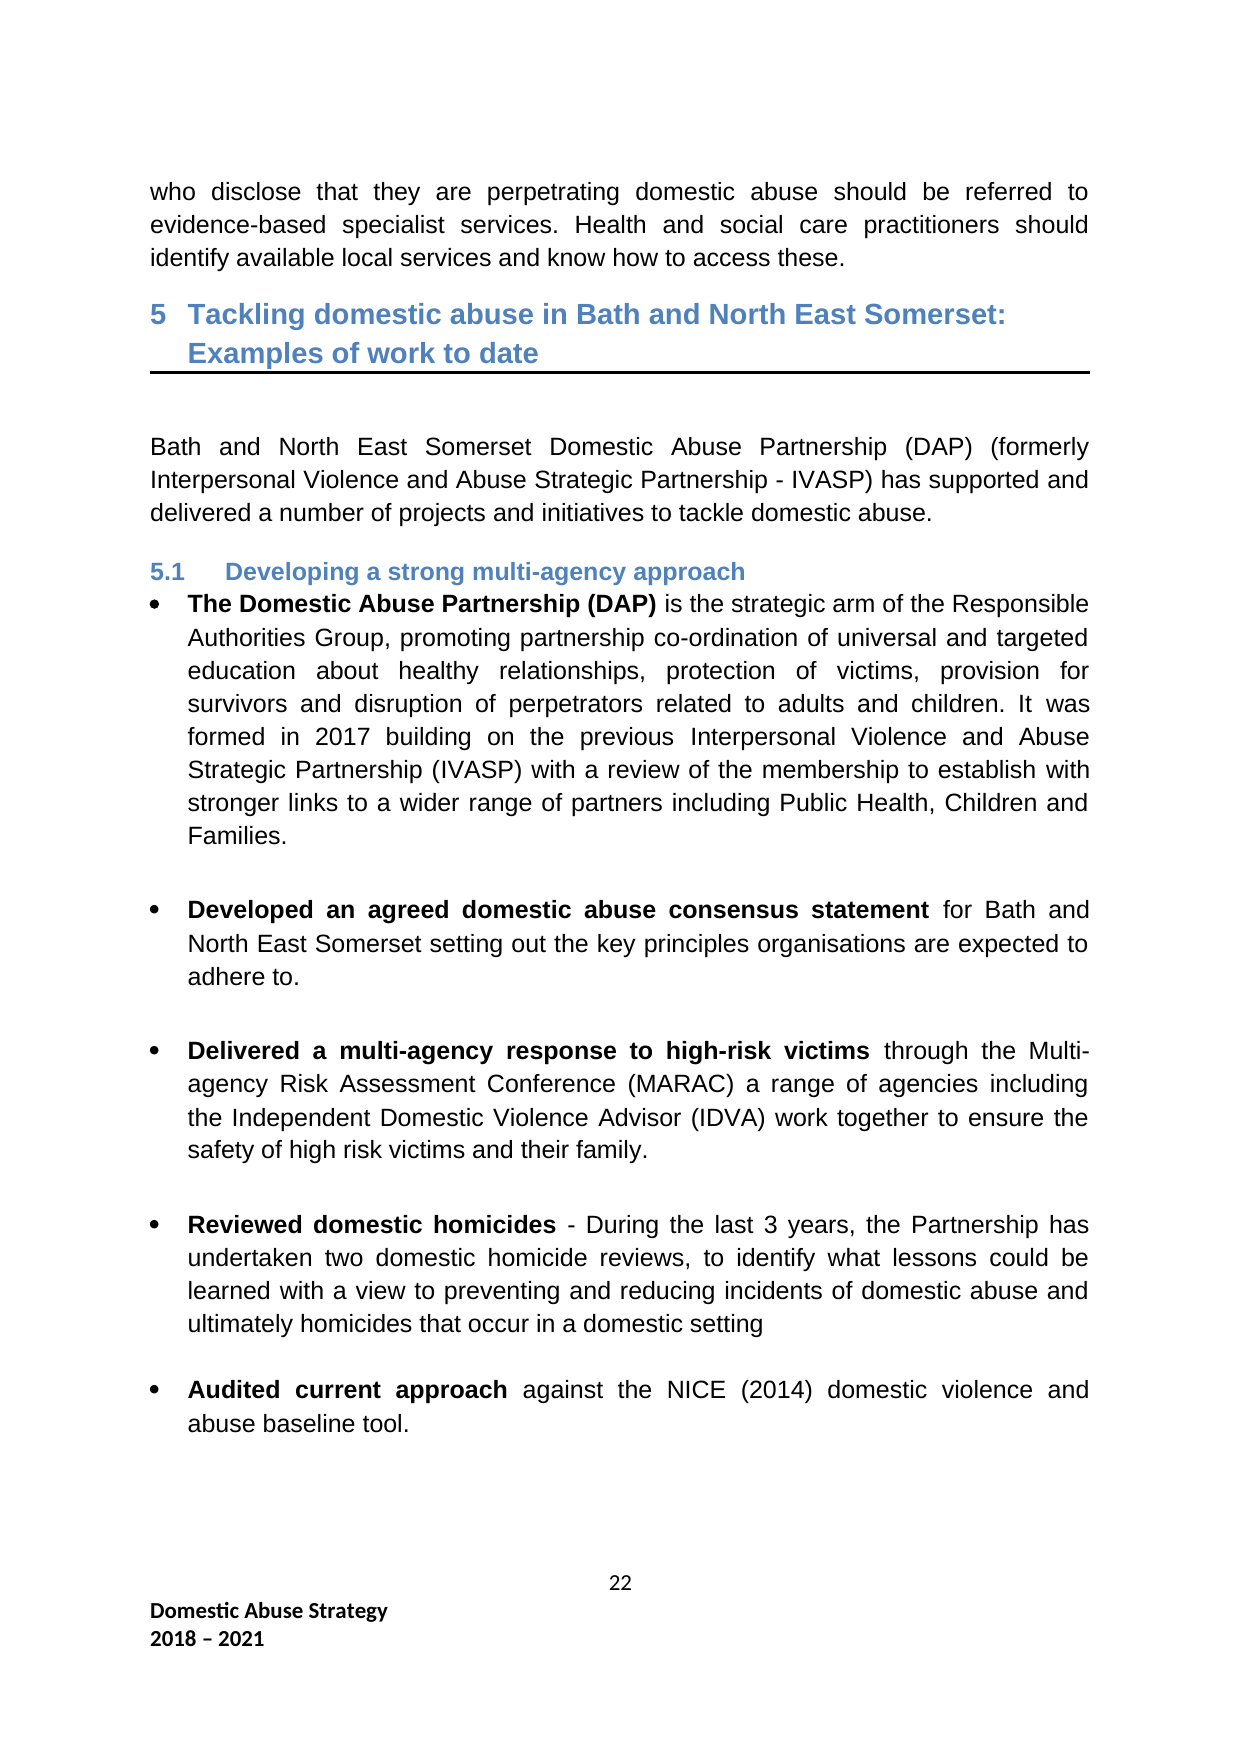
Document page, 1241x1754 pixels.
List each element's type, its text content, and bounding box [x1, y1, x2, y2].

list Developed an agreed domestic abuse consensus statement for Bath and North East Somerset setting out the key principles organisations are expected to adhere to. [150, 896, 1090, 990]
list Reviewed domestic homicides - During the last 3 years, the Partnership has undertaken two domestic homicide reviews, to identify what lessons could be learned with a view to preventing and reducing incidents of domestic abuse and ultimately homicides that occur in a domestic setting [150, 1210, 1090, 1338]
list Delivered a multi-agency response to high-risk victims through the Multi-agency Risk Assessment Conference (MARAC) a range of agencies including the Independent Domestic Violence Advisor (IDVA) work together to ensure the safety of high risk victims and their family. [150, 1036, 1090, 1164]
list Audited current approach against the NICE (2014) domestic violence and abuse baseline tool. [150, 1375, 1090, 1437]
subtitle 5.1 Developing a strong multi-agency approach [150, 556, 1090, 585]
text Bath and North East Somerset Domestic Abuse Partnership (DAP) (formerly Interpersonal Violence and Abuse Strategic Partnership - IVASP) has supported and delivered a number of projects and initiatives to tackle domestic abuse. [150, 432, 1090, 527]
list The Domestic Abuse Partnership (DAP) is the strategic arm of the Responsible Authorities Group, promoting partnership co-ordination of universal and targeted education about healthy relationships, protection of victims, provision for survivors and disruption of perpetrators related to adults and children. It was formed in 2017 building on the previous Interpersonal Violence and Abuse Strategic Partnership (IVASP) with a review of the membership to establish with stronger links to a wider range of partners including Public Health, Children and Families. [150, 589, 1090, 849]
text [150, 177, 1090, 272]
subtitle Tackling domestic abuse in Bath and North East Somerset: Examples of work to date [150, 297, 1090, 371]
